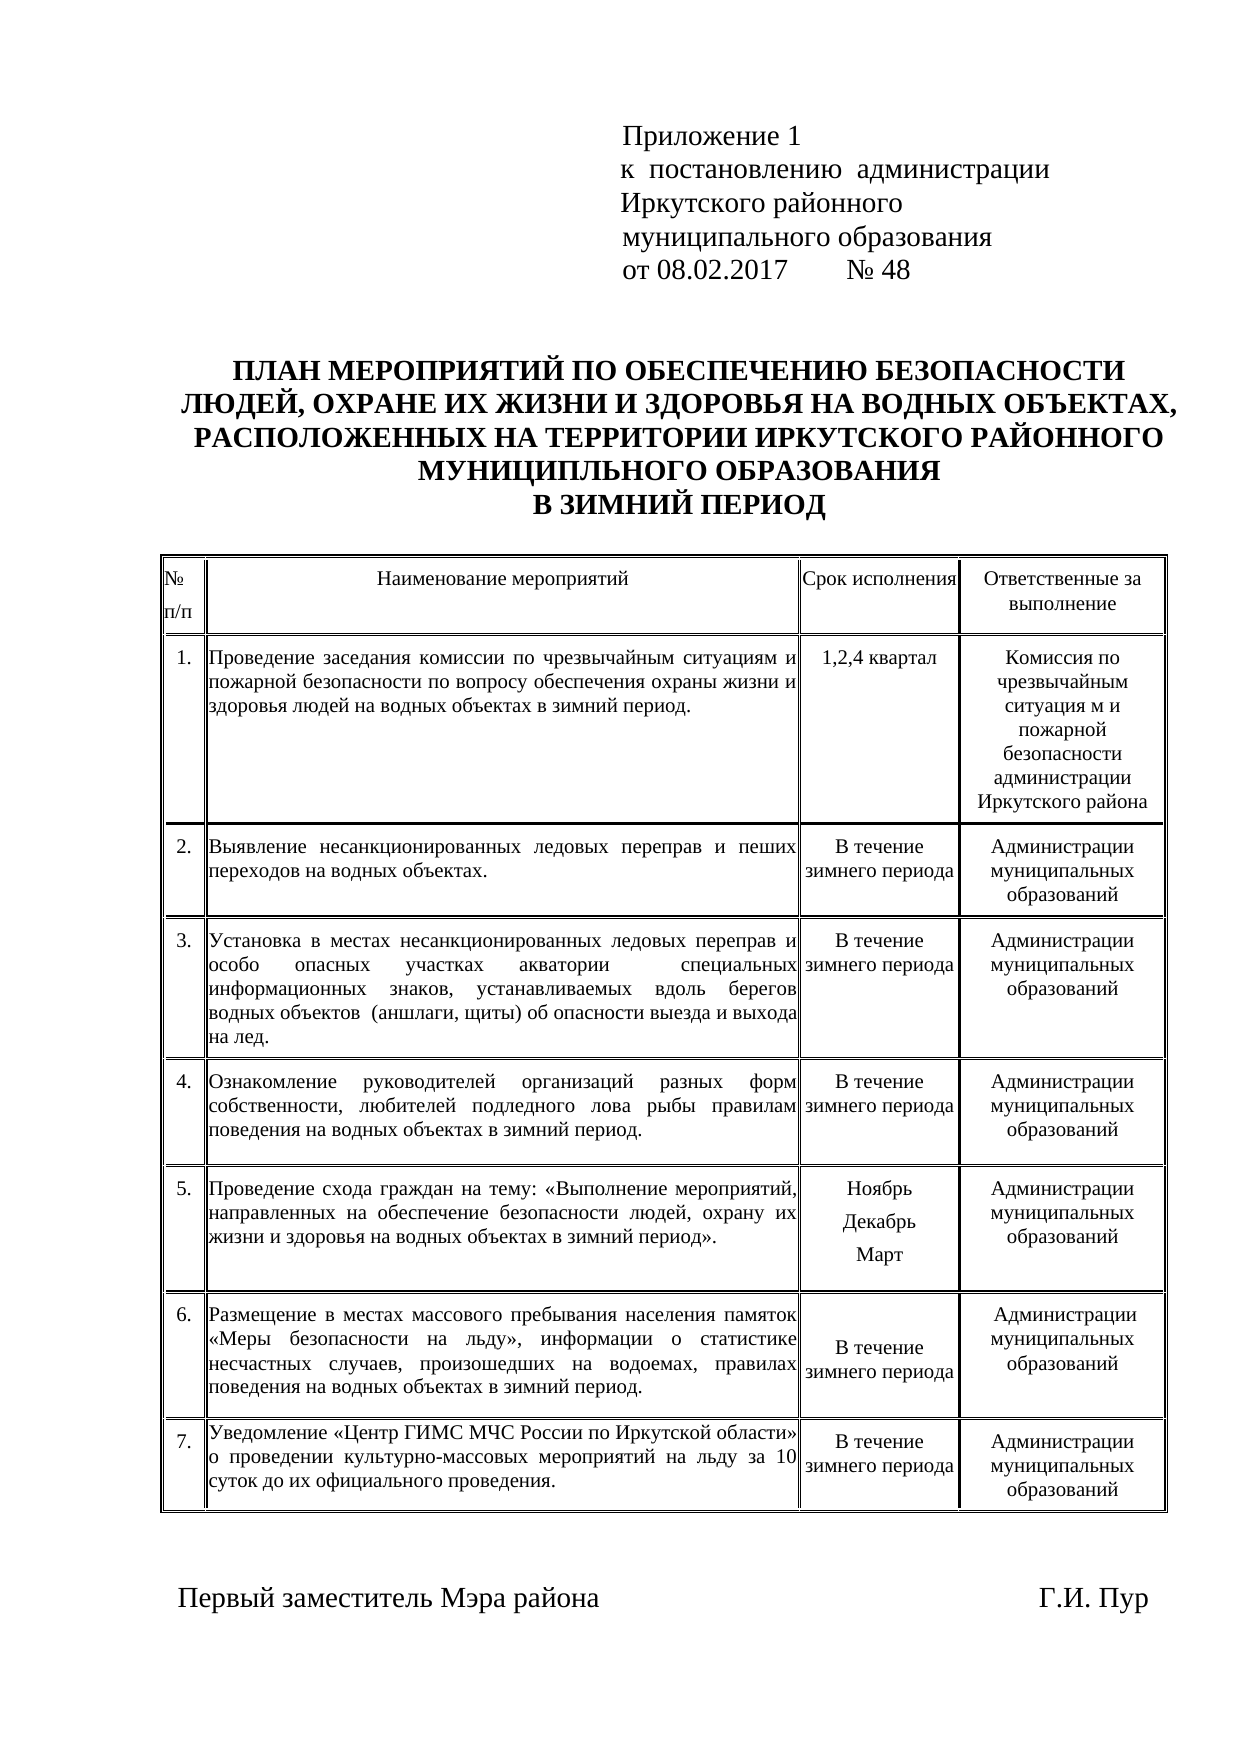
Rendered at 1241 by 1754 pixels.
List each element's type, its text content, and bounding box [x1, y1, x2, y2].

table_cell 6. [164, 1290, 204, 1416]
table_cell В течение зимнего периода [801, 1060, 958, 1164]
table_cell В течение зимнего периода [801, 919, 958, 1057]
table_cell Ознакомление руководителей организаций разных форм собственности, любителей подледного лова рыбы правилам поведения на водных объектах в зимний период. [208, 1060, 798, 1164]
table_cell Администрации муниципальных образований [961, 822, 1164, 915]
table_cell Администрации муниципальных образований [959, 1416, 1165, 1510]
table_cell 1,2,4 квартал [801, 636, 958, 822]
table_cell 7. [164, 1416, 206, 1510]
table_cell Проведение заседания комиссии по чрезвычайным ситуациям и пожарной безопасности по вопросу обеспечения охраны жизни и здоровья людей на водных объектах в зимний период. [208, 636, 798, 822]
table_cell Администрации муниципальных образований [961, 915, 1165, 1057]
table_header Наименование мероприятий [206, 558, 799, 632]
text от 08.02.2017 № 48 [177, 252, 1181, 286]
text к постановлению администрации Иркутского районного [620, 152, 1181, 219]
table_cell 1. [164, 633, 204, 822]
text Первый заместитель Мэра района Г.И. Пур [177, 1580, 1181, 1614]
table_cell В течение зимнего периода [800, 1420, 959, 1510]
table_cell Администрации муниципальных образований [959, 1057, 1166, 1164]
text ПЛАН МЕРОПРИЯТИЙ ПО ОБЕСПЕЧЕНИЮ БЕЗОПАСНОСТИ ЛЮДЕЙ, ОХРАНЕ ИХ ЖИЗНИ И ЗДОРОВЬЯ НА ВОДНЫХ ОБЪЕКТАХ, РАСПОЛОЖЕННЫХ НА ТЕРРИТОРИИ ИРКУТСКОГО РАЙОННОГО МУНИЦИПЛЬНОГО ОБРАЗОВАНИЯ [177, 353, 1181, 487]
table_cell В течение зимнего периода [801, 825, 958, 915]
table_cell Размещение в местах массового пребывания населения памяток «Меры безопасности на льду», информации о статистике несчастных случаев, произошедших на водоемах, правилах поведения на водных объектах в зимний период. [208, 1294, 798, 1416]
table_header Ответственные за выполнение [959, 558, 1164, 632]
table_cell 2. [164, 822, 204, 915]
table_header Срок исполнения [800, 556, 959, 632]
table_cell Проведение схода граждан на тему: «Выполнение мероприятий, направленных на обеспечение безопасности людей, охрану их жизни и здоровья на водных объектах в зимний период». [208, 1167, 798, 1290]
table_cell 3. [164, 915, 204, 1057]
text Приложение 1 [177, 118, 1181, 152]
table_cell Уведомление «Центр ГИМС МЧС России по Иркутской области» о проведении культурно-массовых мероприятий на льду за 10 суток до их официального проведения. [206, 1420, 799, 1510]
table_cell Комиссия по чрезвычайным ситуация м и пожарной безопасности администрации Иркутского района [961, 633, 1165, 822]
table_cell Администрации муниципальных образований [961, 1290, 1165, 1416]
table_cell 5. [162, 1164, 206, 1290]
table_cell Установка в местах несанкционированных ледовых переправ и особо опасных участках акватории специальных информационных знаков, устанавливаемых вдоль берегов водных объектов (аншлаги, щиты) об опасности выезда и выхода на лед. [208, 919, 798, 1057]
text В ЗИМНИЙ ПЕРИОД [177, 487, 1181, 521]
table_cell Администрации муниципальных образований [959, 1164, 1166, 1290]
table_cell Ноябрь Декабрь Март [801, 1167, 958, 1290]
table_cell 4. [162, 1057, 206, 1164]
table_cell Выявление несанкционированных ледовых переправ и пеших переходов на водных объектах. [208, 825, 798, 915]
table_cell В течение зимнего периода [801, 1294, 958, 1416]
text муниципального образования [177, 219, 1181, 252]
table_header № п/п [164, 556, 206, 632]
